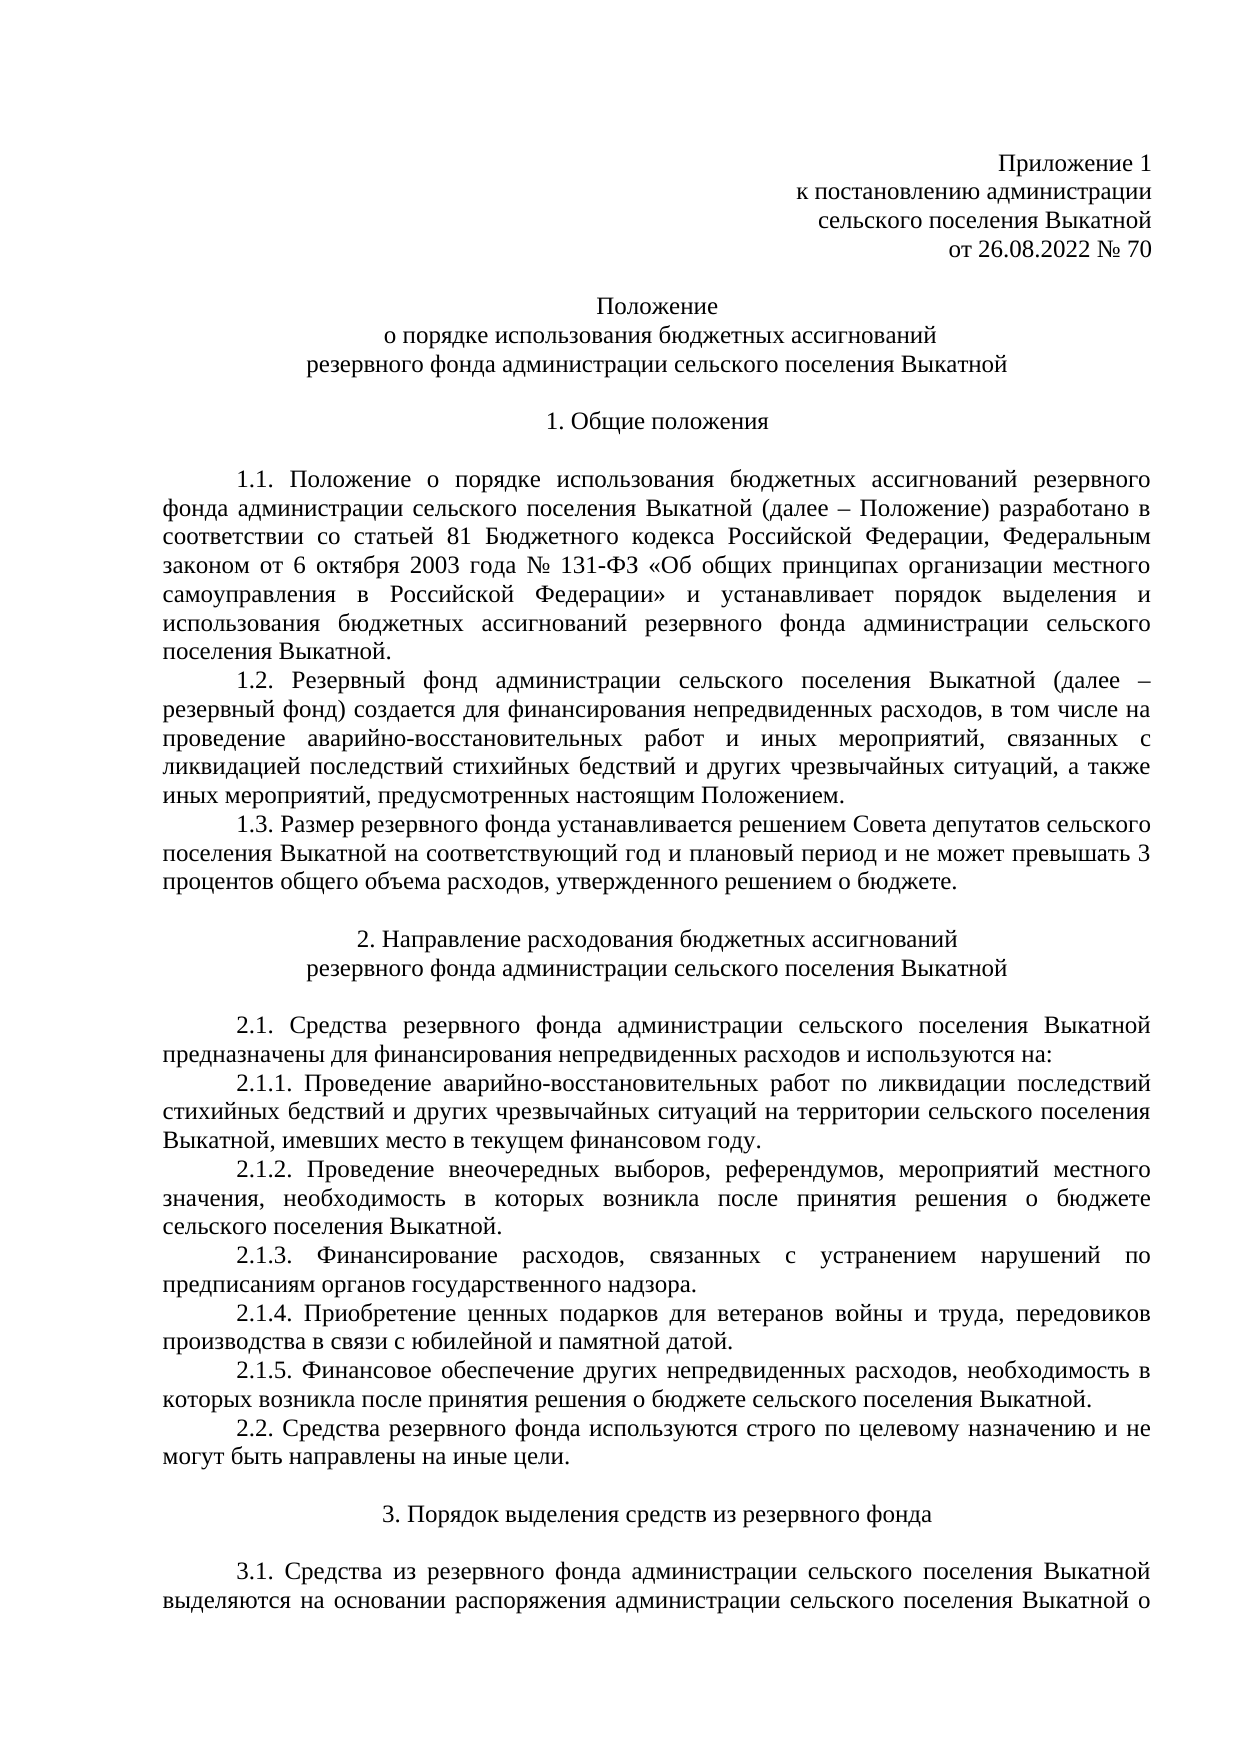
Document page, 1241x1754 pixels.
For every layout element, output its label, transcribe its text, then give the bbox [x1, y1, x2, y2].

text 2.1.3. Финансирование расходов, связанных с устранением нарушений по предписаниям органов государственного надзора. [162, 1240, 1152, 1298]
text сельского поселения Выкатной [162, 205, 1152, 234]
text 2.1.5. Финансовое обеспечение других непредвиденных расходов, необходимость в которых возникла после принятия решения о бюджете сельского поселения Выкатной. [162, 1355, 1152, 1413]
text о порядке использования бюджетных ассигнований [162, 320, 1152, 349]
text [162, 1556, 1152, 1614]
text 2.1.2. Проведение внеочередных выборов, референдумов, мероприятий местного значения, необходимость в которых возникла после принятия решения о бюджете сельского поселения Выкатной. [162, 1154, 1152, 1240]
text к постановлению администрации [162, 176, 1152, 205]
text резервного фонда администрации сельского поселения Выкатной [162, 349, 1152, 378]
text 1. Общие положения [162, 406, 1152, 435]
text Приложение 1 [162, 148, 1152, 176]
text 1.3. Размер резервного фонда устанавливается решением Совета депутатов сельского поселения Выкатной на соответствующий год и плановый период и не может превышать 3 процентов общего объема расходов, утвержденного решением о бюджете. [162, 809, 1152, 895]
text 2. Направление расходования бюджетных ассигнований [162, 924, 1152, 953]
text 1.1. Положение о порядке использования бюджетных ассигнований резервного фонда администрации сельского поселения Выкатной (далее – Положение) разработано в соответствии со статьей 81 Бюджетного кодекса Российской Федерации, Федеральным законом от 6 октября 2003 года № 131-ФЗ «Об общих принципах организации местного самоуправления в Российской Федерации» и устанавливает порядок выделения и использования бюджетных ассигнований резервного фонда администрации сельского поселения Выкатной. [162, 464, 1152, 665]
text 3. Порядок выделения средств из резервного фонда [162, 1499, 1152, 1528]
text от 26.08.2022 № 70 [162, 234, 1152, 263]
text Положение [162, 291, 1152, 320]
text 1.2. Резервный фонд администрации сельского поселения Выкатной (далее – резервный фонд) создается для финансирования непредвиденных расходов, в том числе на проведение аварийно-восстановительных работ и иных мероприятий, связанных с ликвидацией последствий стихийных бедствий и других чрезвычайных ситуаций, а также иных мероприятий, предусмотренных настоящим Положением. [162, 665, 1152, 809]
text 2.2. Средства резервного фонда используются строго по целевому назначению и не могут быть направлены на иные цели. [162, 1413, 1152, 1470]
text 2.1.1. Проведение аварийно-восстановительных работ по ликвидации последствий стихийных бедствий и других чрезвычайных ситуаций на территории сельского поселения Выкатной, имевших место в текущем финансовом году. [162, 1068, 1152, 1154]
text резервного фонда администрации сельского поселения Выкатной [162, 953, 1152, 981]
text 2.1.4. Приобретение ценных подарков для ветеранов войны и труда, передовиков производства в связи с юбилейной и памятной датой. [162, 1298, 1152, 1355]
text 2.1. Средства резервного фонда администрации сельского поселения Выкатной предназначены для финансирования непредвиденных расходов и используются на: [162, 1010, 1152, 1068]
